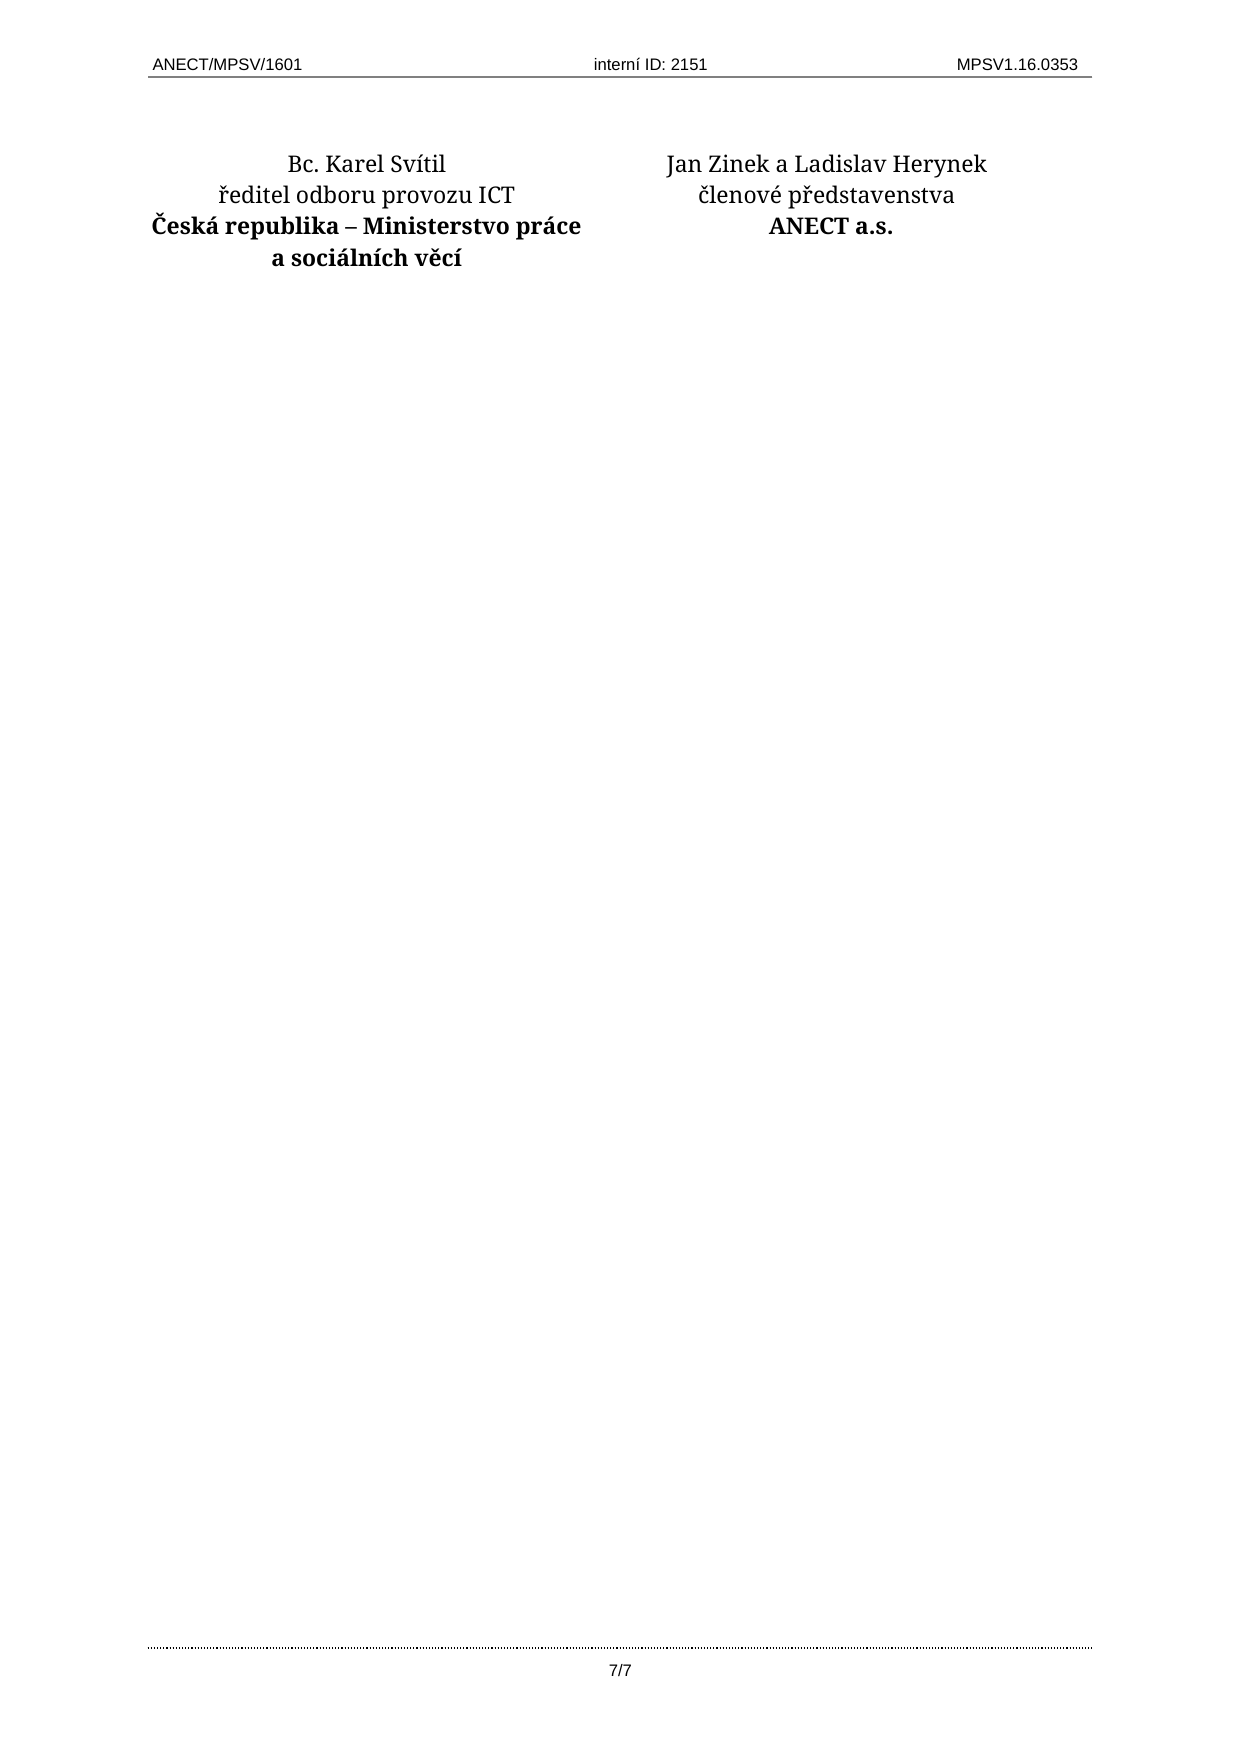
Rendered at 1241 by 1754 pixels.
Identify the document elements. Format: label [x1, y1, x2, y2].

table_cell [597, 148, 1057, 335]
table_cell [136, 148, 597, 335]
